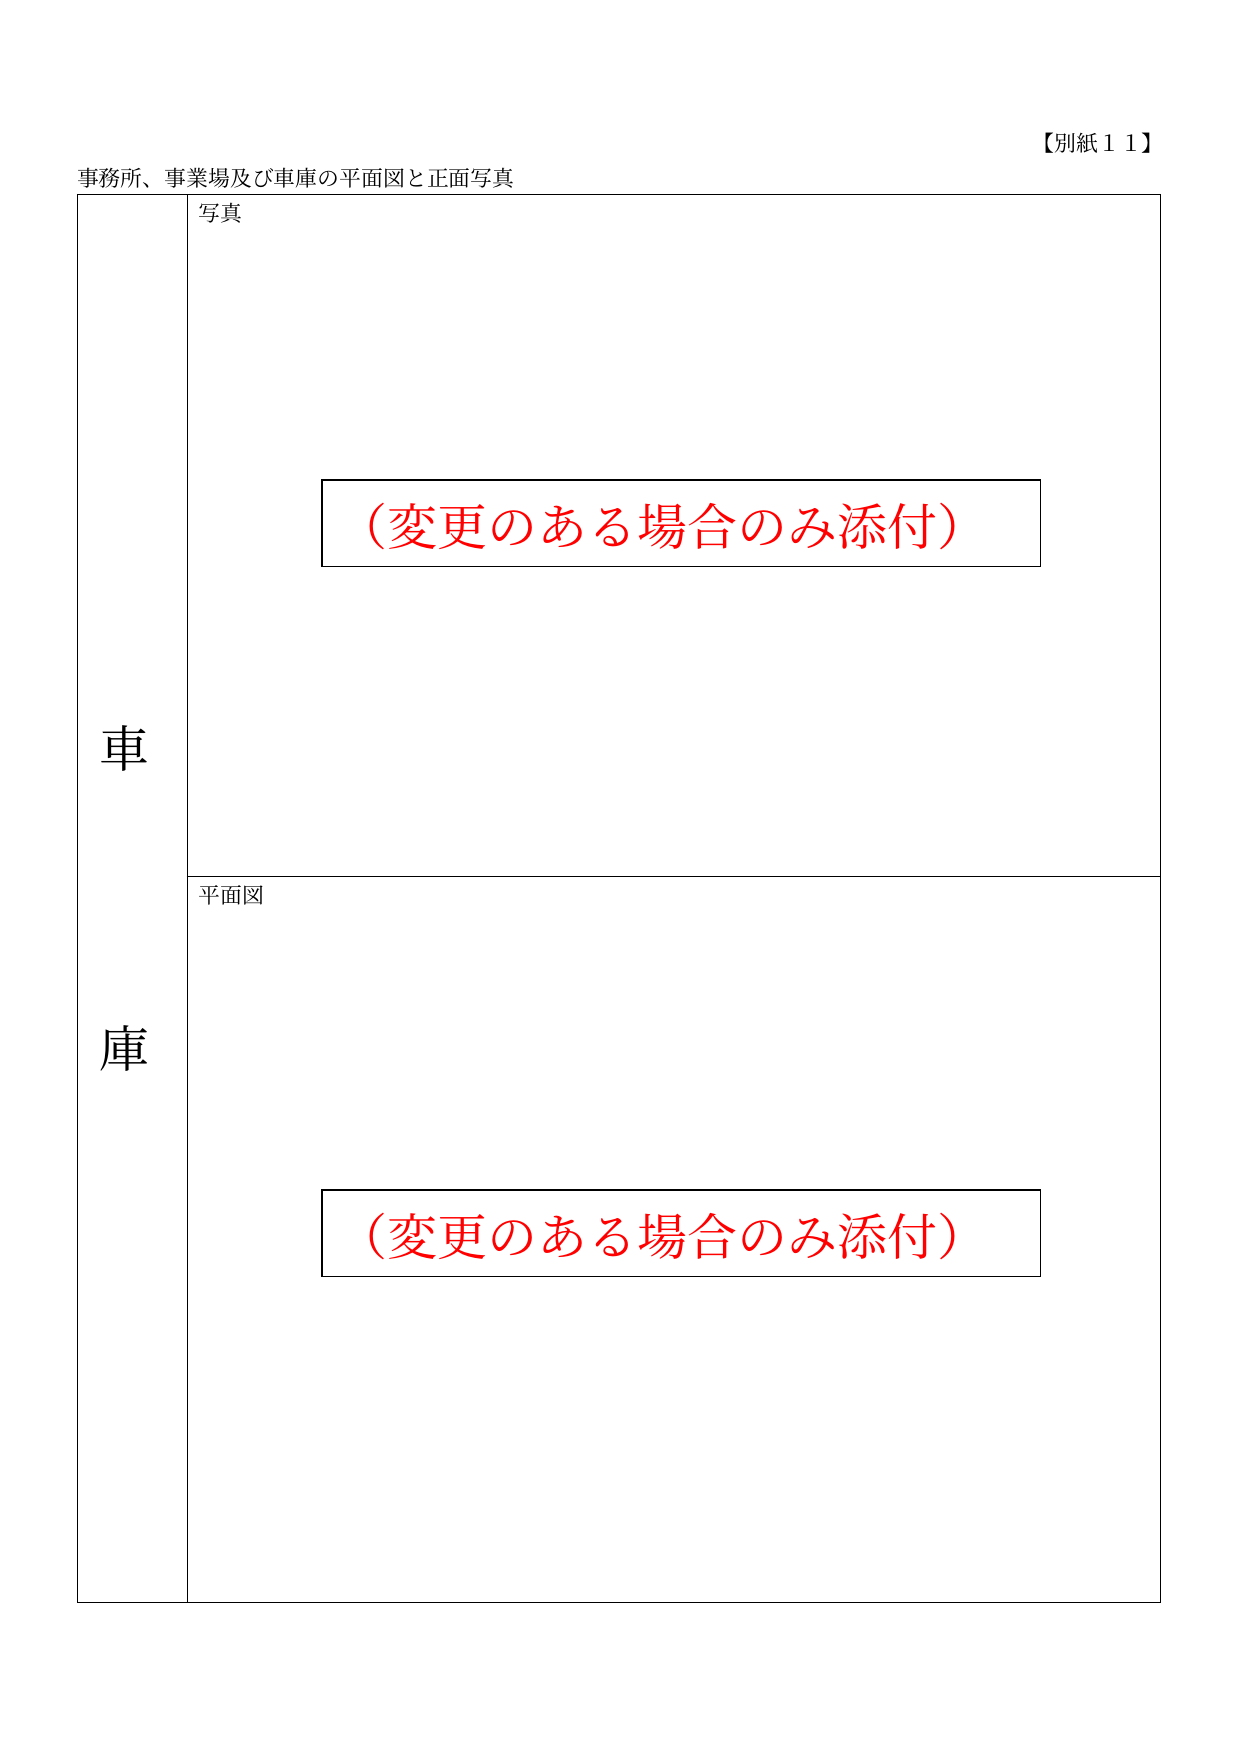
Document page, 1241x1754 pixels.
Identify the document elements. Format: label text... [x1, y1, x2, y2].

text 事務所、事業場及び車庫の平面図と正面写真 [77, 159, 1163, 194]
table_header 車 庫 [78, 195, 187, 1602]
table_header 写真 [188, 195, 1160, 876]
text 【別紙１１】 [77, 125, 1163, 159]
table_cell 平面図 [188, 877, 1160, 1602]
